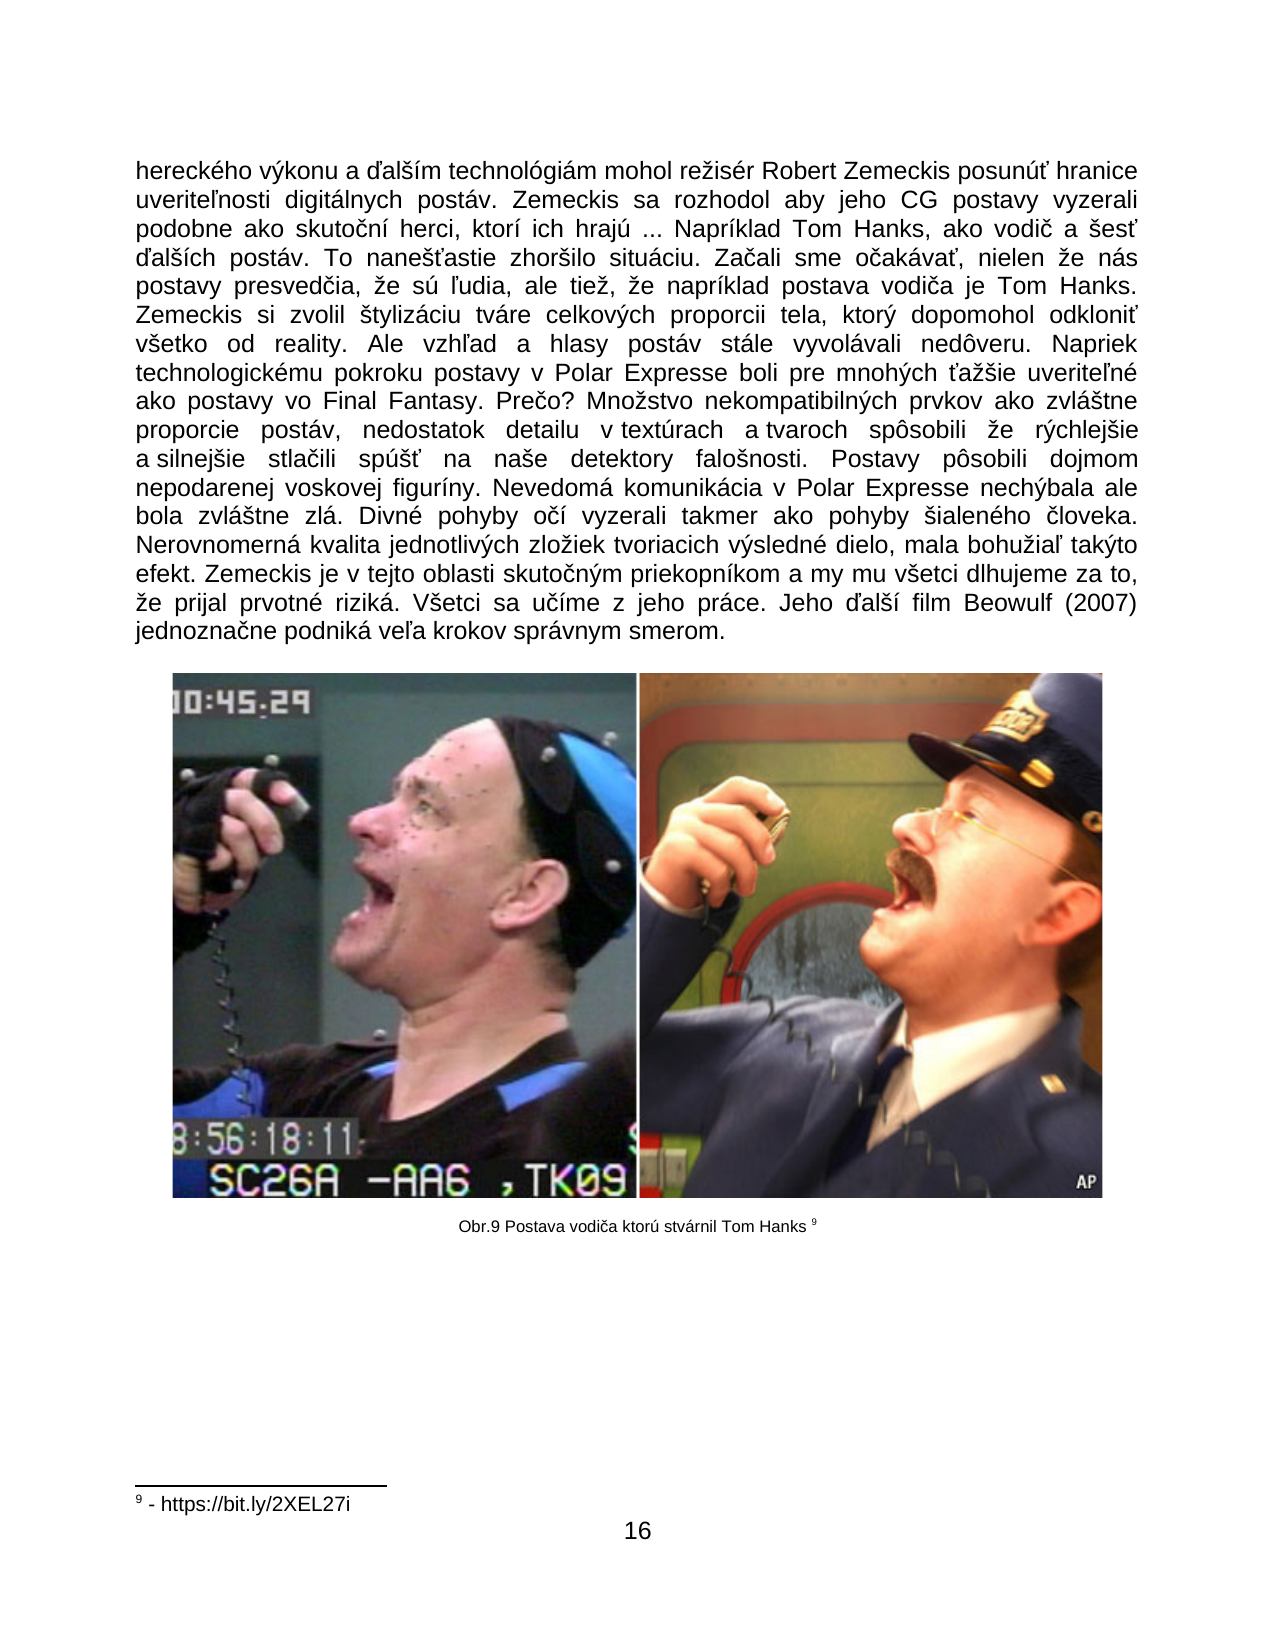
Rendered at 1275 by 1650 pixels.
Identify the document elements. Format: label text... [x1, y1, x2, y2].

text Obr.9 Postava vodiča ktorú stvárnil Tom Hanks [135, 1216, 1139, 1236]
picture [172, 673, 1103, 1198]
